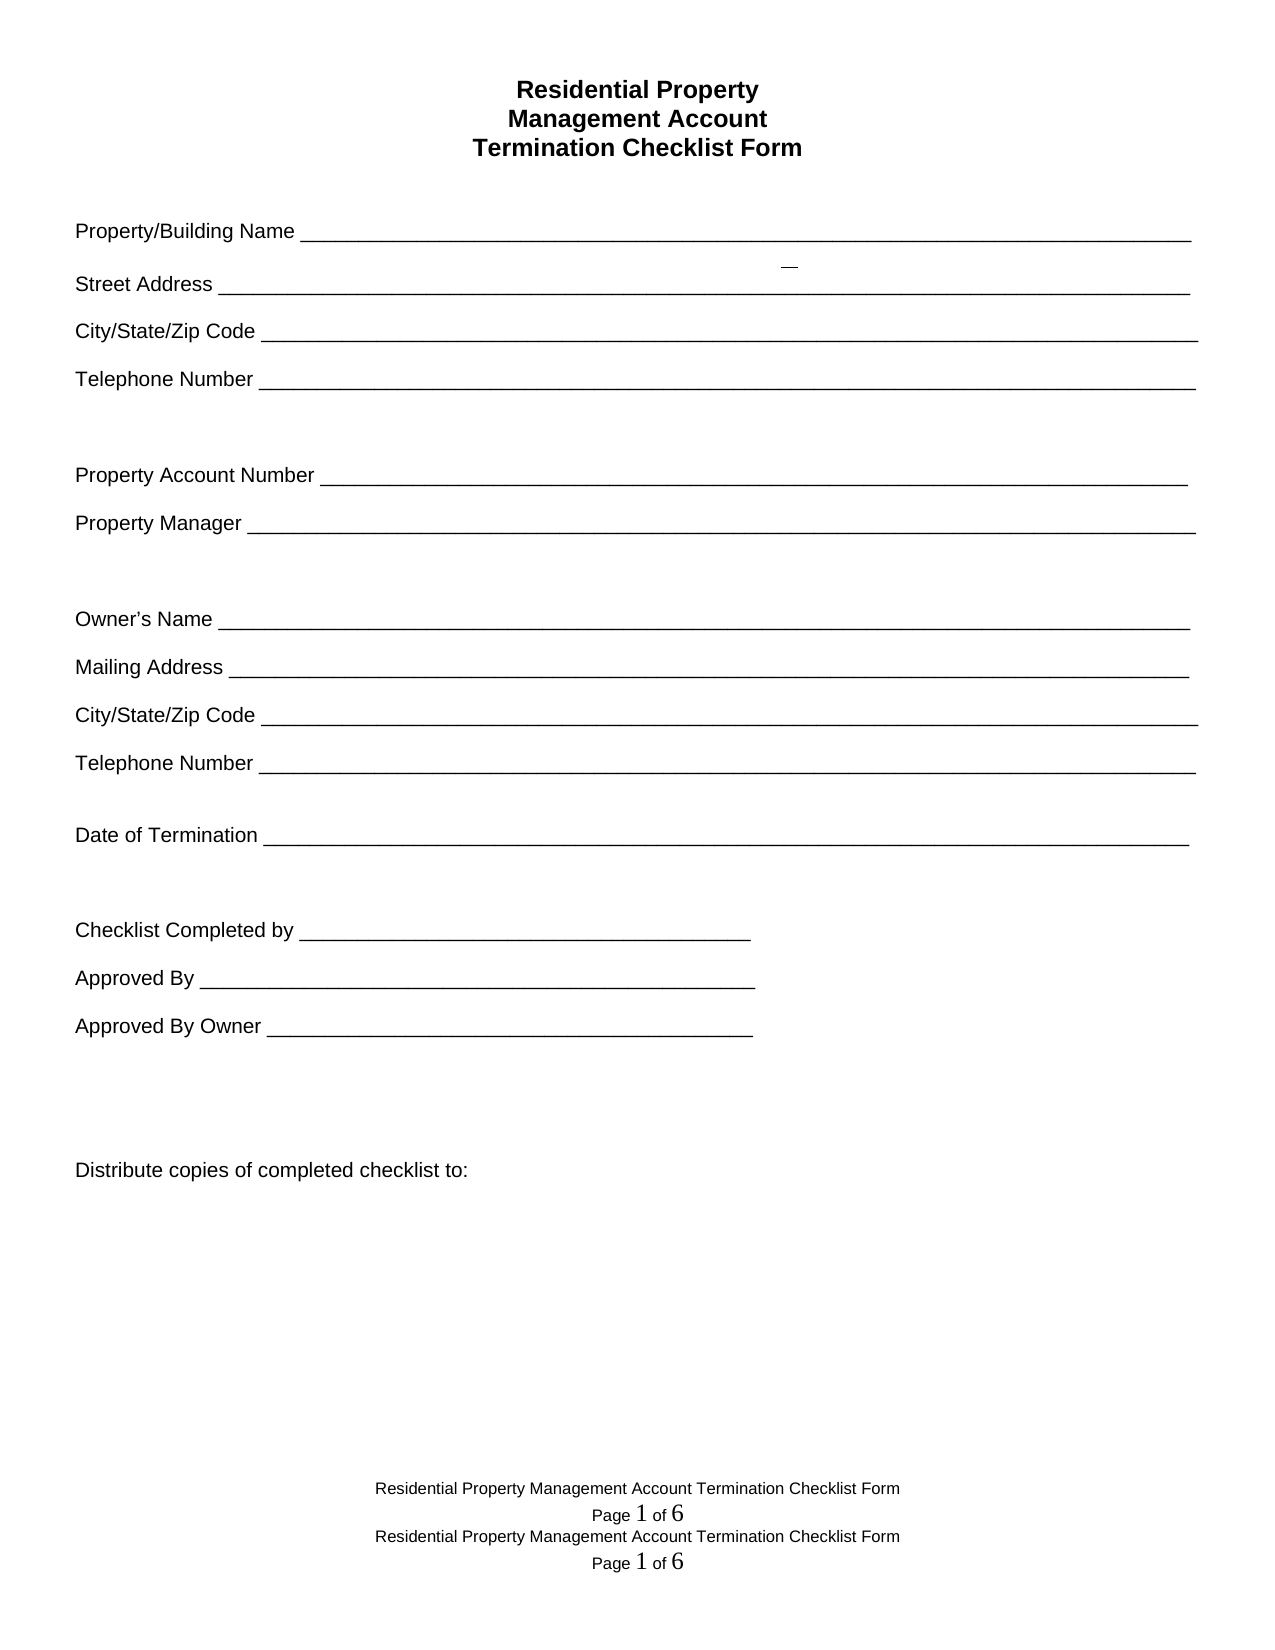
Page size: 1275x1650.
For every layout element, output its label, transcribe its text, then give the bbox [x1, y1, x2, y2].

text Property Manager __________________________________________________________________________________ [75, 511, 1200, 535]
title Residential Property [75, 75, 1200, 104]
text Mailing Address ___________________________________________________________________________________ [75, 655, 1200, 679]
text Owner’s Name ____________________________________________________________________________________ [75, 607, 1200, 631]
text Approved By Owner __________________________________________ [75, 1014, 1200, 1038]
text City/State/Zip Code _________________________________________________________________________________ [75, 703, 1200, 727]
text Checklist Completed by _______________________________________ [75, 918, 1200, 942]
text Management Account [75, 104, 1200, 132]
text Date of Termination ________________________________________________________________________________ [75, 822, 1200, 846]
text Property/Building Name _____________________________________________________________________________ [75, 219, 1200, 243]
text Distribute copies of completed checklist to: [75, 1158, 1200, 1182]
text Telephone Number _________________________________________________________________________________ [75, 751, 1200, 774]
subtitle Termination Checklist Form [75, 132, 1200, 161]
text Approved By ________________________________________________ [75, 966, 1200, 990]
text Telephone Number _________________________________________________________________________________ [75, 367, 1200, 391]
text City/State/Zip Code _________________________________________________________________________________ [75, 319, 1200, 343]
text Property Account Number ___________________________________________________________________________ [75, 463, 1200, 487]
text Street Address ____________________________________________________________________________________ [75, 271, 1200, 295]
